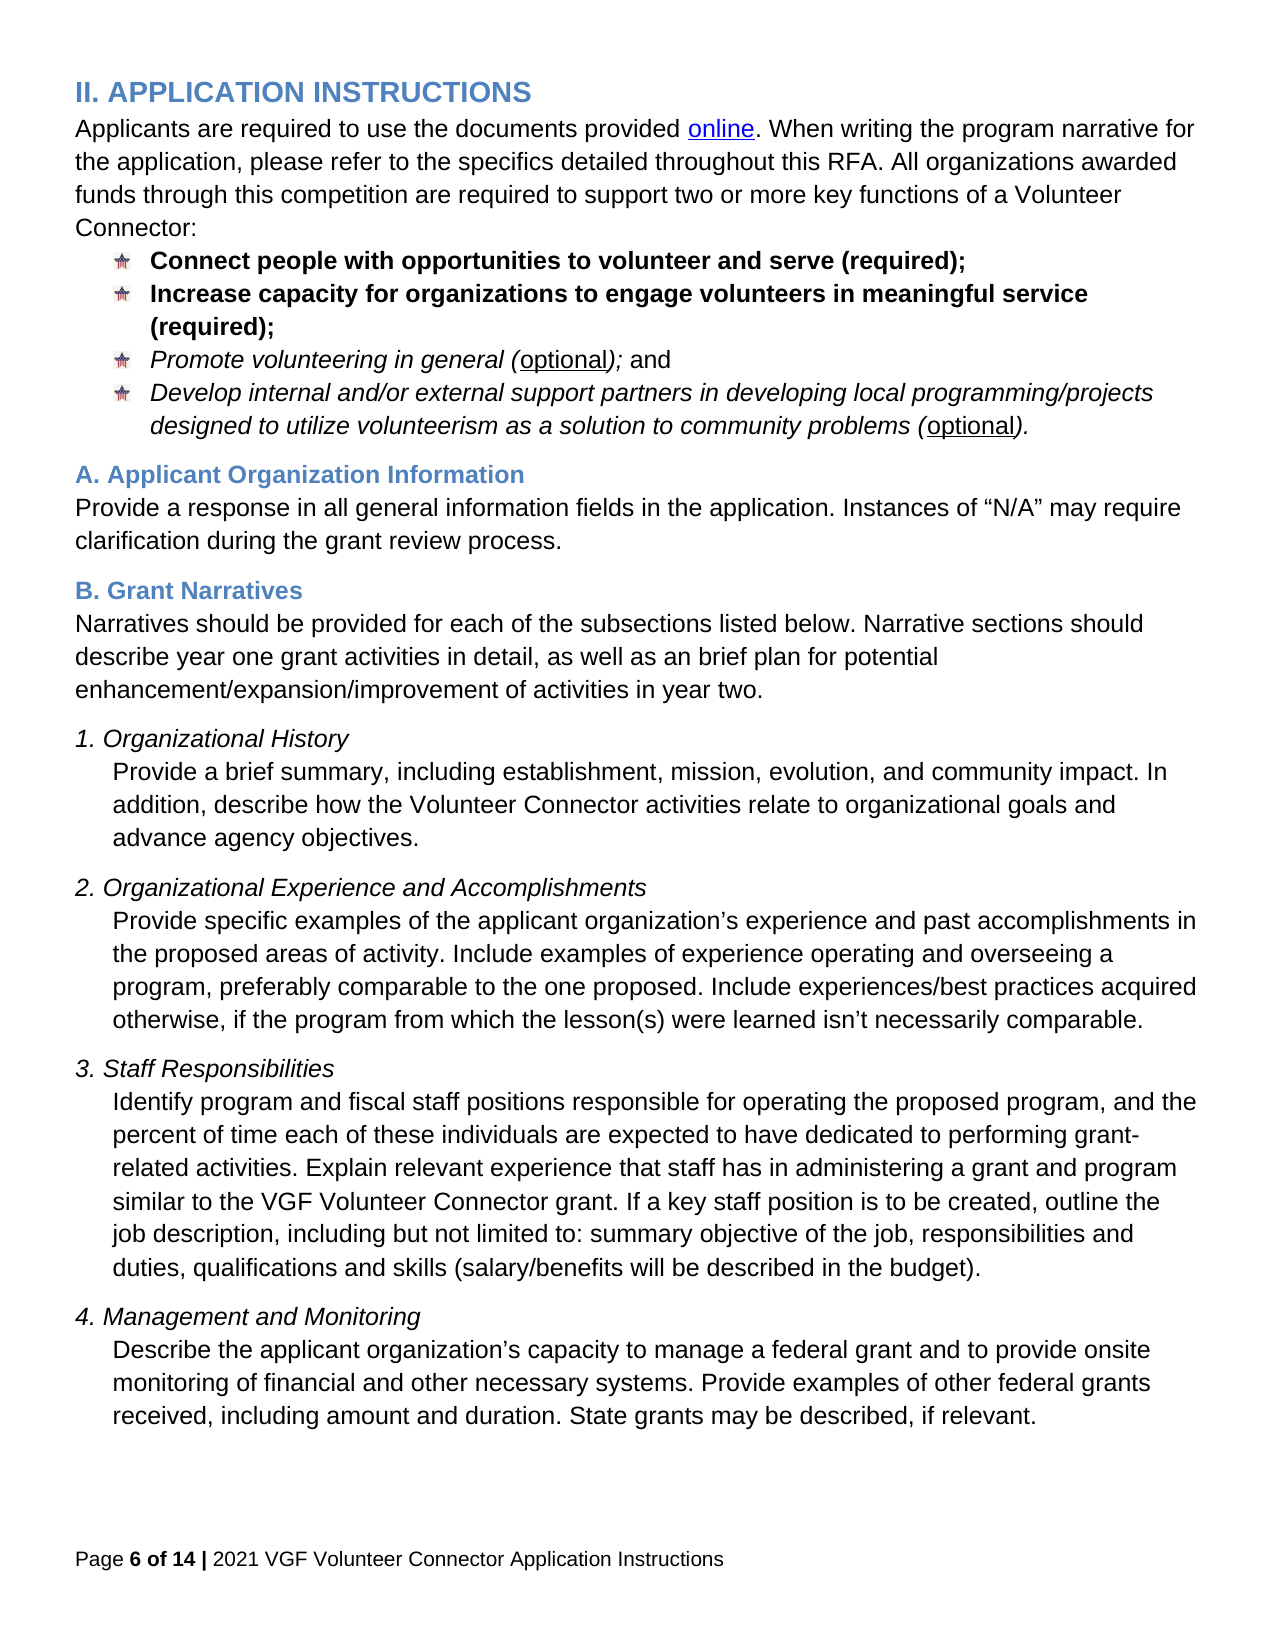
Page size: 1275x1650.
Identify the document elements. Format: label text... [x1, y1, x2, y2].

picture [113, 384, 131, 402]
list Increase capacity for organizations to engage volunteers in meaningful service (required); [112, 279, 1200, 340]
picture [113, 351, 131, 369]
subtitle 4. Management and Monitoring [75, 1302, 1200, 1331]
list Develop internal and/or external support partners in developing local programming/projects designed to utilize volunteerism as a solution to community problems (optional). [112, 378, 1200, 439]
text Describe the applicant organization’s capacity to manage a federal grant and to provide onsite monitoring of financial and other necessary systems. Provide examples of other federal grants received, including amount and duration. State grants may be described, if relevant. [112, 1335, 1200, 1430]
text Provide specific examples of the applicant organization’s experience and past accomplishments in the proposed areas of activity. Include examples of experience operating and overseeing a program, preferably comparable to the one proposed. Include experiences/best practices acquired otherwise, if the program from which the lesson(s) were learned isn’t necessarily comparable. [112, 906, 1200, 1034]
text Identify program and fiscal staff positions responsible for operating the proposed program, and the percent of time each of these individuals are expected to have dedicated to performing grant-related activities. Explain relevant experience that staff has in administering a grant and program similar to the VGF Volunteer Connector grant. If a key staff position is to be created, outline the job description, including but not limited to: summary objective of the job, responsibilities and duties, qualifications and skills (salary/benefits will be described in the budget). [112, 1087, 1200, 1281]
subtitle A. Applicant Organization Information [75, 460, 1200, 489]
subtitle 3. Staff Responsibilities [75, 1054, 1200, 1083]
subtitle 1. Organizational History [75, 724, 1200, 753]
list Connect people with opportunities to volunteer and serve (required); [112, 246, 1200, 274]
picture [113, 285, 131, 302]
text Provide a response in all general information fields in the application. Instances of “N/A” may require clarification during the grant review process. [75, 493, 1200, 555]
subtitle B. Grant Narratives [75, 576, 1200, 604]
text Provide a brief summary, including establishment, mission, evolution, and community impact. In addition, describe how the Volunteer Connector activities relate to organizational goals and advance agency objectives. [112, 757, 1200, 852]
subtitle 2. Organizational Experience and Accomplishments [75, 873, 1200, 902]
list Promote volunteering in general (optional); and [112, 345, 1200, 373]
text Applicants are required to use the documents provided online. When writing the program narrative for the application, please refer to the specifics detailed throughout this RFA. All organizations awarded funds through this competition are required to support two or more key functions of a Volunteer Connector: [75, 113, 1200, 241]
picture [113, 252, 131, 270]
text Narratives should be provided for each of the subsections listed below. Narrative sections should describe year one grant activities in detail, as well as an brief plan for potential enhancement/expansion/improvement of activities in year two. [75, 609, 1200, 703]
subtitle II. APPLICATION INSTRUCTIONS [75, 75, 1200, 108]
